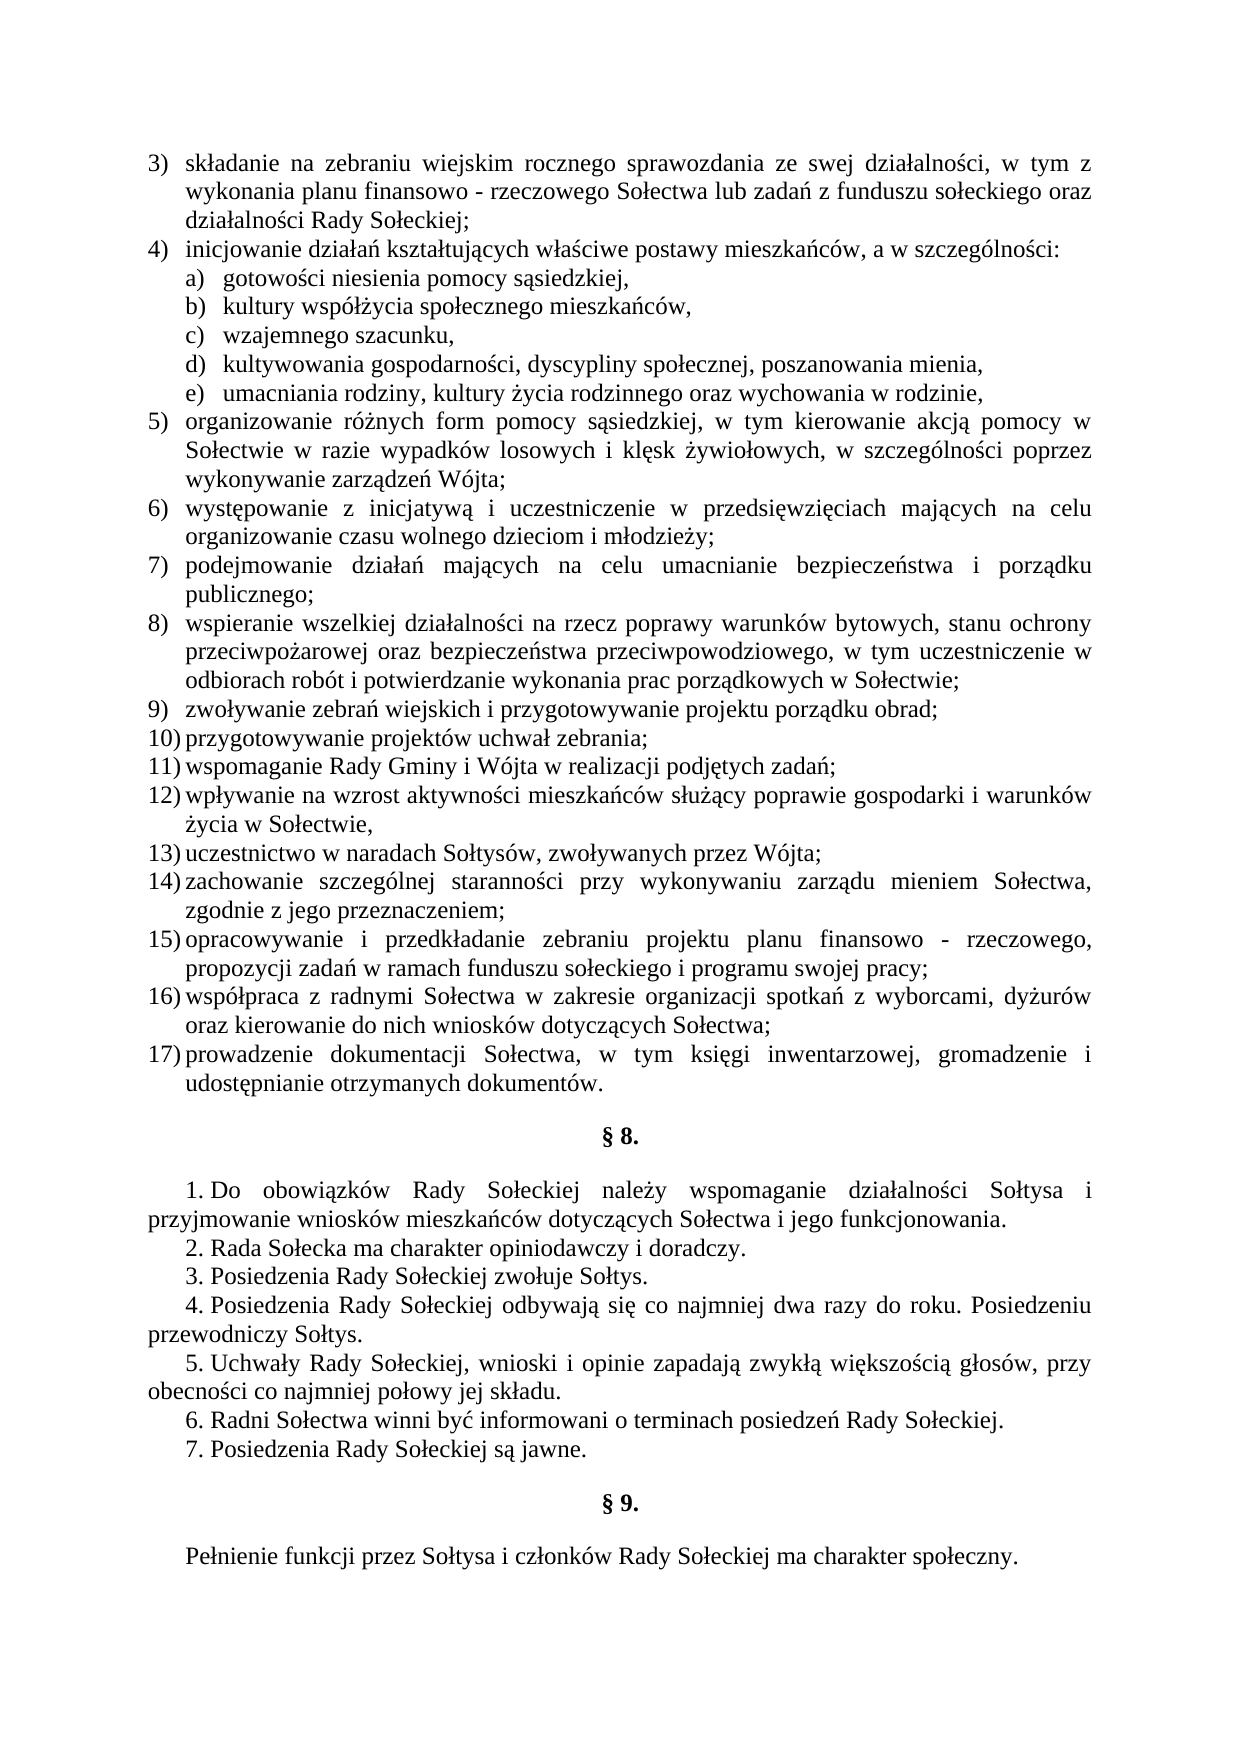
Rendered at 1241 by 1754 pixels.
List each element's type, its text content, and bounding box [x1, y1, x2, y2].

text 4) inicjowanie działań kształtujących właściwe postawy mieszkańców, a w szczególności: [148, 234, 1093, 263]
text 15) opracowywanie i przedkładanie zebraniu projektu planu finansowo - rzeczowego, propozycji zadań w ramach funduszu sołeckiego i programu swojej pracy; [148, 924, 1093, 981]
text 4. Posiedzenia Rady Sołeckiej odbywają się co najmniej dwa razy do roku. Posiedzeniu przewodniczy Sołtys. [148, 1290, 1093, 1348]
text 8) wspieranie wszelkiej działalności na rzecz poprawy warunków bytowych, stanu ochrony przeciwpożarowej oraz bezpieczeństwa przeciwpowodziowego, w tym uczestniczenie w odbiorach robót i potwierdzanie wykonania prac porządkowych w Sołectwie; [148, 608, 1093, 694]
text 9) zwoływanie zebrań wiejskich i przygotowywanie projektu porządku obrad; [148, 694, 1093, 723]
text 5. Uchwały Rady Sołeckiej, wnioski i opinie zapadają zwykłą większością głosów, przy obecności co najmniej połowy jej składu. [148, 1348, 1093, 1405]
text 10) przygotowywanie projektów uchwał zebrania; [148, 723, 1093, 751]
text § 8. [148, 1121, 1093, 1150]
text 7. Posiedzenia Rady Sołeckiej są jawne. [148, 1434, 1093, 1463]
text c) wzajemnego szacunku, [185, 320, 1093, 349]
text 7) podejmowanie działań mających na celu umacnianie bezpieczeństwa i porządku publicznego; [148, 550, 1093, 608]
text 3. Posiedzenia Rady Sołeckiej zwołuje Sołtys. [148, 1261, 1093, 1290]
text 1. Do obowiązków Rady Sołeckiej należy wspomaganie działalności Sołtysa i przyjmowanie wniosków mieszkańców dotyczących Sołectwa i jego funkcjonowania. [148, 1175, 1093, 1233]
text 6) występowanie z inicjatywą i uczestniczenie w przedsięwzięciach mających na celu organizowanie czasu wolnego dzieciom i młodzieży; [148, 493, 1093, 550]
text e) umacniania rodziny, kultury życia rodzinnego oraz wychowania w rodzinie, [185, 378, 1093, 406]
text 17) prowadzenie dokumentacji Sołectwa, w tym księgi inwentarzowej, gromadzenie i udostępnianie otrzymanych dokumentów. [148, 1039, 1093, 1096]
text 13) uczestnictwo w naradach Sołtysów, zwoływanych przez Wójta; [148, 838, 1093, 866]
text 3) składanie na zebraniu wiejskim rocznego sprawozdania ze swej działalności, w tym z wykonania planu finansowo - rzeczowego Sołectwa lub zadań z funduszu sołeckiego oraz działalności Rady Sołeckiej; [148, 148, 1093, 234]
text d) kultywowania gospodarności, dyscypliny społecznej, poszanowania mienia, [185, 349, 1093, 378]
text Pełnienie funkcji przez Sołtysa i członków Rady Sołeckiej ma charakter społeczny. [185, 1541, 1093, 1570]
text 6. Radni Sołectwa winni być informowani o terminach posiedzeń Rady Sołeckiej. [148, 1405, 1093, 1434]
text 14) zachowanie szczególnej staranności przy wykonywaniu zarządu mieniem Sołectwa, zgodnie z jego przeznaczeniem; [148, 866, 1093, 924]
text 2. Rada Sołecka ma charakter opiniodawczy i doradczy. [148, 1233, 1093, 1261]
text 16) współpraca z radnymi Sołectwa w zakresie organizacji spotkań z wyborcami, dyżurów oraz kierowanie do nich wniosków dotyczących Sołectwa; [148, 981, 1093, 1039]
text § 9. [148, 1488, 1093, 1516]
text 11) wspomaganie Rady Gminy i Wójta w realizacji podjętych zadań; [148, 751, 1093, 780]
text 5) organizowanie różnych form pomocy sąsiedzkiej, w tym kierowanie akcją pomocy w Sołectwie w razie wypadków losowych i klęsk żywiołowych, w szczególności poprzez wykonywanie zarządzeń Wójta; [148, 406, 1093, 493]
text b) kultury współżycia społecznego mieszkańców, [185, 291, 1093, 320]
text a) gotowości niesienia pomocy sąsiedzkiej, [185, 263, 1093, 291]
text 12) wpływanie na wzrost aktywności mieszkańców służący poprawie gospodarki i warunków życia w Sołectwie, [148, 780, 1093, 838]
